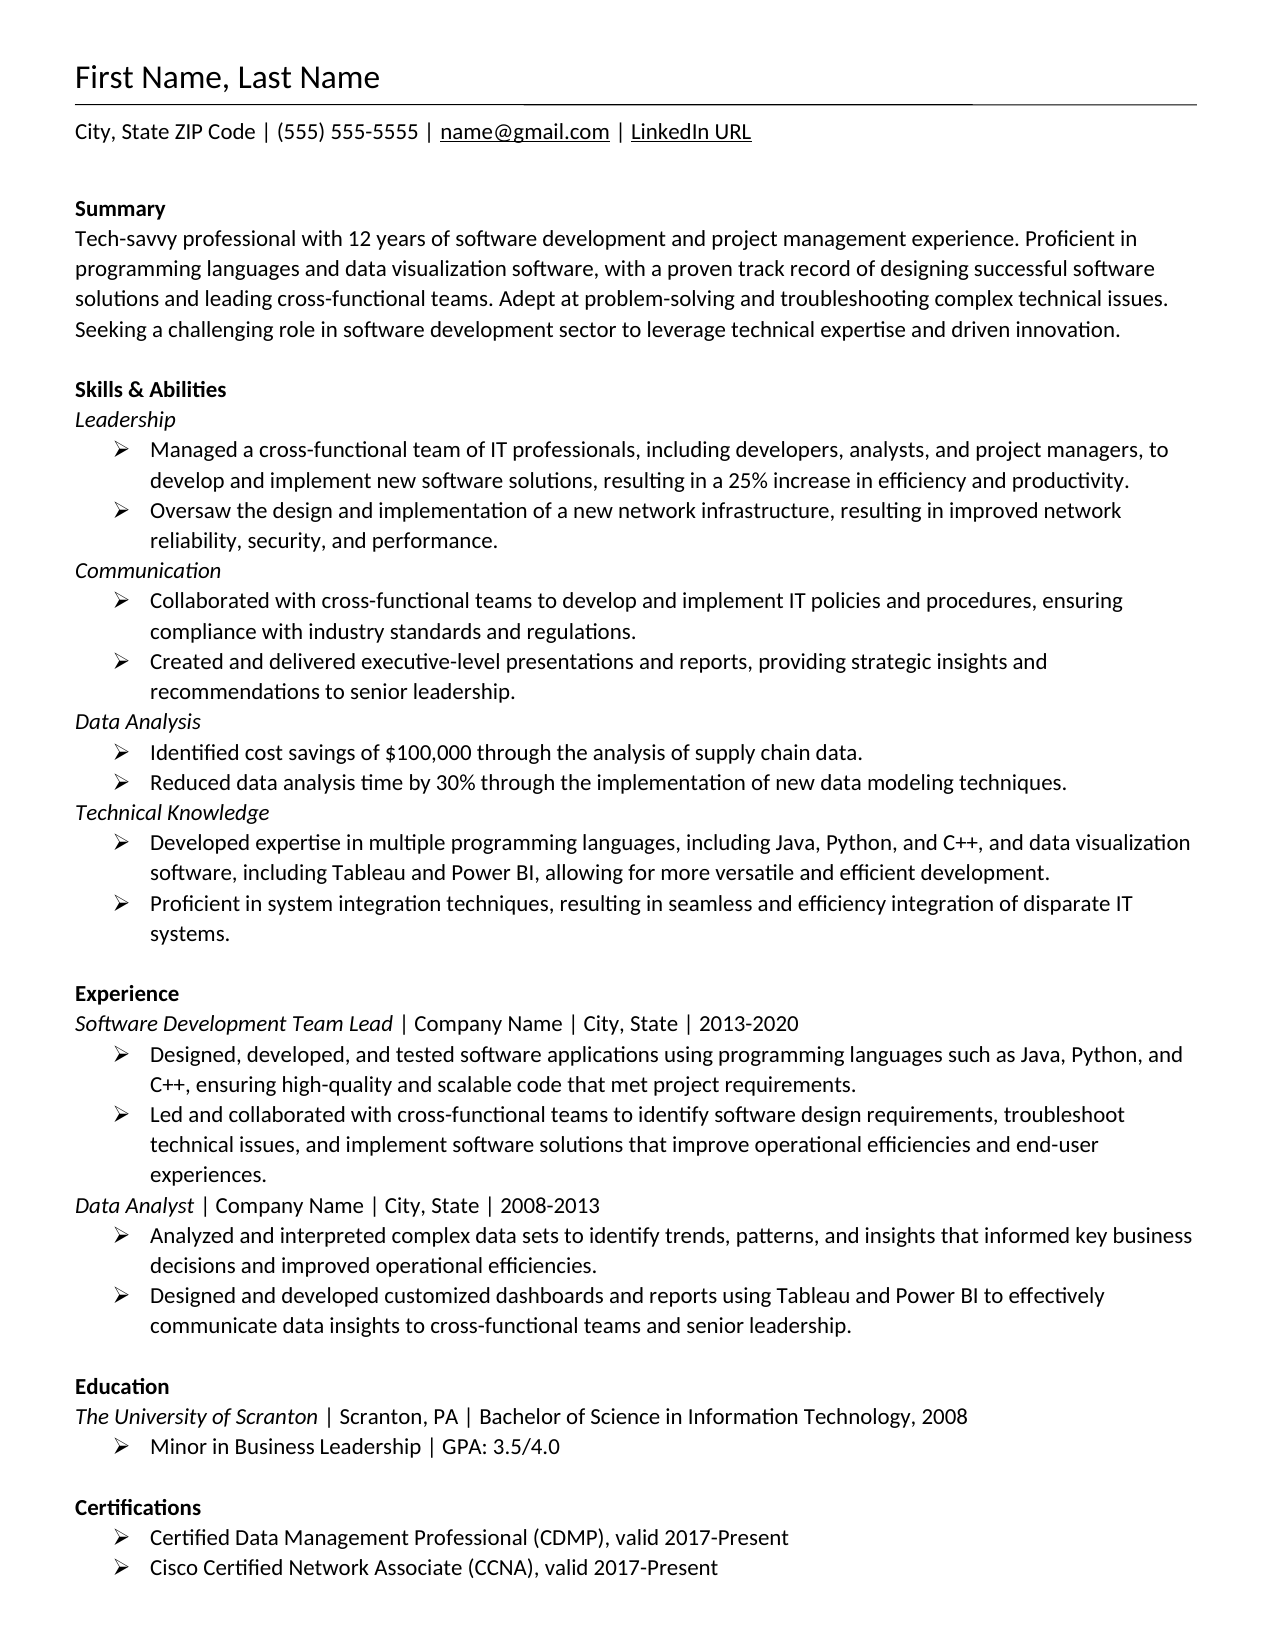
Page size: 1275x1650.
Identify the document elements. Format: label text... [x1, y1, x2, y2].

text Experience [75, 979, 1200, 1007]
list Managed a cross-functional team of IT professionals, including developers, analysts, and project managers, to develop and implement new software solutions, resulting in a 25% increase in efficiency and productivity. [112, 436, 1200, 494]
list Led and collaborated with cross-functional teams to identify software design requirements, troubleshoot technical issues, and implement software solutions that improve operational efficiencies and end-user experiences. [112, 1100, 1200, 1189]
list Cisco Certified Network Associate (CCNA), valid 2017-Present [112, 1553, 1200, 1581]
text Tech-savvy professional with 12 years of software development and project management experience. Proficient in programming languages and data visualization software, with a proven track record of designing successful software solutions and leading cross-functional teams. Adept at problem-solving and troubleshooting complex technical issues. Seeking a challenging role in software development sector to leverage technical expertise and driven innovation. [75, 224, 1200, 343]
text Certifications [75, 1493, 1200, 1521]
list Designed, developed, and tested software applications using programming languages such as Java, Python, and C++, ensuring high-quality and scalable code that met project requirements. [112, 1040, 1200, 1098]
list Certified Data Management Professional (CDMP), valid 2017-Present [112, 1523, 1200, 1551]
text Data Analysis [75, 707, 1200, 736]
text Skills & Abilities [75, 375, 1200, 403]
list Collaborated with cross-functional teams to develop and implement IT policies and procedures, ensuring compliance with industry standards and regulations. [112, 587, 1200, 645]
list Identified cost savings of $100,000 through the analysis of supply chain data. [112, 738, 1200, 766]
list Developed expertise in multiple programming languages, including Java, Python, and C++, and data visualization software, including Tableau and Power BI, allowing for more versatile and efficient development. [112, 828, 1200, 887]
text The University of Scranton | Scranton, PA | Bachelor of Science in Information Technology, 2008 [75, 1402, 1200, 1430]
list Designed and developed customized dashboards and reports using Tableau and Power BI to effectively communicate data insights to cross-functional teams and senior leadership. [112, 1281, 1200, 1340]
list Created and delivered executive-level presentations and reports, providing strategic insights and recommendations to senior leadership. [112, 647, 1200, 705]
text Data Analyst | Company Name | City, State | 2008-2013 [75, 1191, 1200, 1219]
list Oversaw the design and implementation of a new network infrastructure, resulting in improved network reliability, security, and performance. [112, 496, 1200, 554]
text City, State ZIP Code | (555) 555-5555 | name@gmail.com | LinkedIn URL [75, 117, 1200, 145]
list Reduced data analysis time by 30% through the implementation of new data modeling techniques. [112, 768, 1200, 796]
text Communication [75, 556, 1200, 584]
text Leadership [75, 405, 1200, 433]
list Analyzed and interpreted complex data sets to identify trends, patterns, and insights that informed key business decisions and improved operational efficiencies. [112, 1221, 1200, 1279]
text Software Development Team Lead | Company Name | City, State | 2013-2020 [75, 1009, 1200, 1038]
list Proficient in system integration techniques, resulting in seamless and efficiency integration of disparate IT systems. [112, 889, 1200, 947]
text Technical Knowledge [75, 798, 1200, 826]
text First Name, Last Name [75, 56, 1200, 97]
text Summary [75, 194, 1200, 222]
text Education [75, 1372, 1200, 1400]
list Minor in Business Leadership | GPA: 3.5/4.0 [112, 1432, 1200, 1461]
